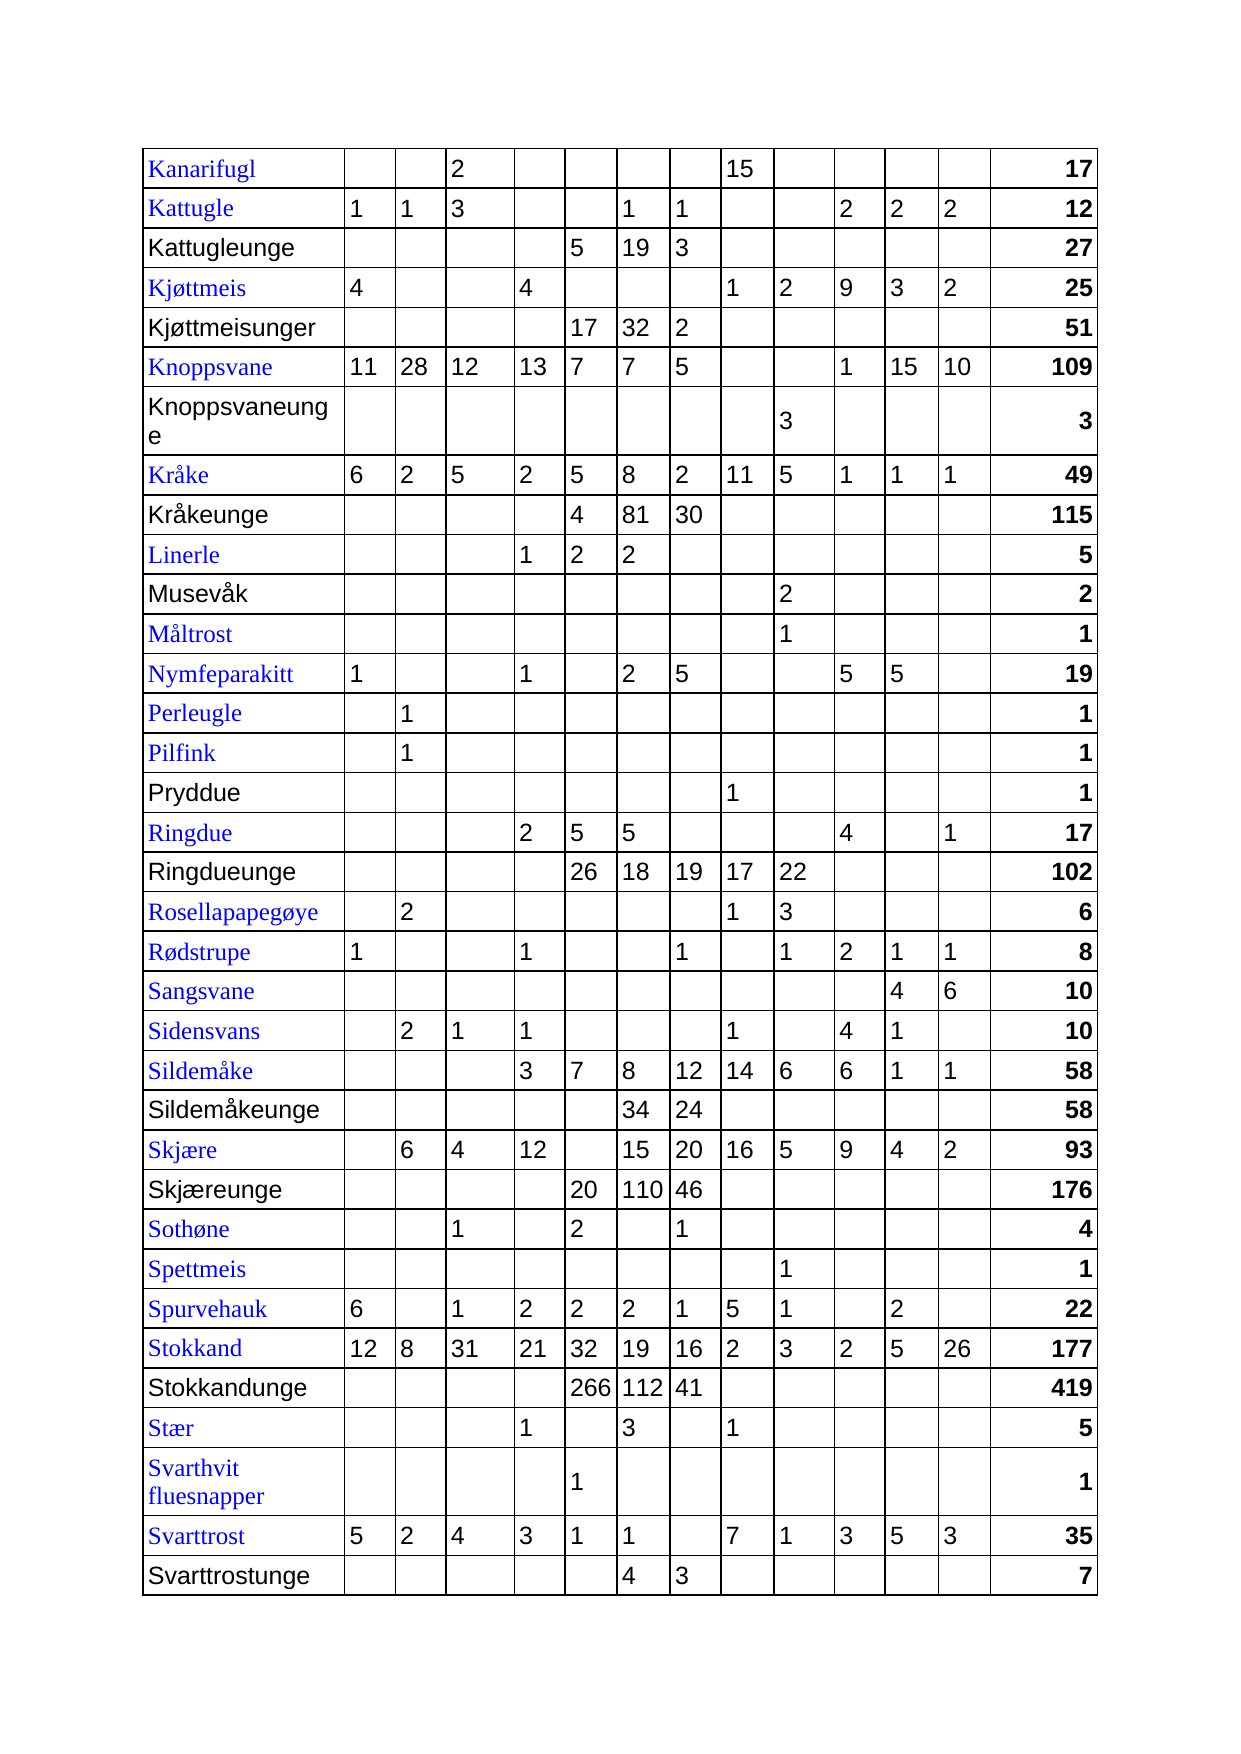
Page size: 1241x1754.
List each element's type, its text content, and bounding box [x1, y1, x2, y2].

table_cell [447, 1170, 514, 1208]
table_cell [939, 1448, 990, 1515]
table_cell [515, 734, 564, 772]
table_cell Sidensvans [144, 1011, 344, 1049]
table_cell 19 [618, 229, 669, 267]
table_cell 32 [618, 308, 669, 346]
table_cell 2 [835, 189, 884, 227]
table_cell 5 [671, 654, 720, 692]
table_cell Svarthvit fluesnapper [144, 1448, 344, 1515]
table_cell 102 [991, 853, 1097, 891]
table_cell [835, 1369, 884, 1407]
table_cell [886, 892, 938, 930]
table_cell 26 [566, 853, 616, 891]
table_cell 12 [515, 1131, 564, 1168]
table_cell [396, 932, 445, 970]
table_cell [886, 1448, 938, 1515]
table_cell [345, 387, 395, 454]
table_cell [345, 1369, 395, 1407]
table_cell [939, 1369, 990, 1407]
table_cell [447, 654, 514, 692]
table_cell [835, 694, 884, 732]
table_cell Kattugleunge [144, 229, 344, 267]
table_cell [671, 1011, 720, 1049]
table_cell [515, 1170, 564, 1208]
table_cell 1 [345, 189, 395, 227]
table_cell 7 [566, 1051, 616, 1089]
table_cell [515, 1250, 564, 1288]
table_cell [447, 308, 514, 346]
table_cell [886, 575, 938, 613]
table_cell [671, 535, 720, 573]
table_cell 2 [515, 456, 564, 494]
table_cell Svarttrostunge [144, 1556, 344, 1594]
table_cell [447, 1369, 514, 1407]
table_cell Svarttrost [144, 1516, 344, 1554]
table_cell [566, 1556, 616, 1594]
table_cell 1 [775, 1250, 834, 1288]
table_cell [345, 734, 395, 772]
table_cell [722, 1250, 773, 1288]
table_cell [775, 1369, 834, 1407]
table_cell 31 [447, 1329, 514, 1367]
table_cell Rosellapapegøye [144, 892, 344, 930]
table_cell [886, 387, 938, 454]
table_cell Kjøttmeis [144, 268, 344, 306]
table_cell [396, 853, 445, 891]
table_cell 3 [671, 1556, 720, 1594]
table_cell [396, 229, 445, 267]
table_cell [515, 1448, 564, 1515]
table_cell 4 [991, 1210, 1097, 1248]
table_cell 7 [618, 348, 669, 386]
table_cell 8 [618, 1051, 669, 1089]
table_cell 5 [886, 1329, 938, 1367]
table_cell 1 [618, 1516, 669, 1554]
table_cell 5 [835, 654, 884, 692]
table_cell 32 [566, 1329, 616, 1367]
table_cell [396, 1556, 445, 1594]
table_cell 58 [991, 1091, 1097, 1129]
table_cell [939, 575, 990, 613]
table_cell Kråke [144, 456, 344, 494]
table_cell [722, 1210, 773, 1248]
table_cell 15 [722, 149, 773, 187]
table_cell 1 [939, 932, 990, 970]
table_cell 3 [775, 387, 834, 454]
table_cell [515, 1556, 564, 1594]
table_cell [671, 813, 720, 851]
table_cell 1 [939, 1051, 990, 1089]
table_cell 5 [618, 813, 669, 851]
table_cell [396, 575, 445, 613]
table_cell Sildemåke [144, 1051, 344, 1089]
table_cell [345, 972, 395, 1010]
table_cell 2 [515, 813, 564, 851]
table_cell 2 [396, 1011, 445, 1049]
table_cell [671, 615, 720, 653]
table_cell [447, 694, 514, 732]
table_cell 1 [991, 694, 1097, 732]
table_cell [566, 932, 616, 970]
table_cell 1 [722, 892, 773, 930]
table_cell [835, 535, 884, 573]
table_cell 6 [775, 1051, 834, 1089]
table_cell [835, 615, 884, 653]
table_cell [886, 1170, 938, 1208]
table_cell 2 [447, 149, 514, 187]
table_cell 109 [991, 348, 1097, 386]
table_cell 1 [722, 773, 773, 811]
table_cell [775, 189, 834, 227]
table_cell 10 [991, 972, 1097, 1010]
table_cell [939, 615, 990, 653]
table_cell 15 [618, 1131, 669, 1168]
table_cell 1 [447, 1210, 514, 1248]
table_cell [618, 615, 669, 653]
table_cell Stokkand [144, 1329, 344, 1367]
table_cell 112 [618, 1369, 669, 1407]
table_cell [515, 972, 564, 1010]
table_cell 6 [345, 1289, 395, 1327]
table_cell 5 [345, 1516, 395, 1554]
table_cell [671, 387, 720, 454]
table_cell [447, 1091, 514, 1129]
table_cell 2 [566, 1210, 616, 1248]
table_cell Kjøttmeisunger [144, 308, 344, 346]
table_cell 1 [835, 348, 884, 386]
table_cell [396, 813, 445, 851]
table_cell 5 [722, 1289, 773, 1327]
table_cell [396, 972, 445, 1010]
table_cell [775, 229, 834, 267]
table_cell [886, 1091, 938, 1129]
table_cell [886, 308, 938, 346]
table_cell [835, 853, 884, 891]
table_cell [722, 654, 773, 692]
table_cell [566, 734, 616, 772]
table_cell 14 [722, 1051, 773, 1089]
table_cell [939, 1289, 990, 1327]
table_cell [515, 615, 564, 653]
table_cell 11 [345, 348, 395, 386]
table_cell [671, 694, 720, 732]
table_cell [566, 1091, 616, 1129]
table_cell [618, 1011, 669, 1049]
table_cell [775, 1170, 834, 1208]
table_cell [775, 734, 834, 772]
table_cell Sangsvane [144, 972, 344, 1010]
table_cell 1 [775, 932, 834, 970]
table_cell 3 [447, 189, 514, 227]
table_cell 16 [671, 1329, 720, 1367]
table_cell [775, 348, 834, 386]
table_cell [396, 773, 445, 811]
table_cell [775, 1556, 834, 1594]
table_cell 21 [515, 1329, 564, 1367]
table_cell [396, 268, 445, 306]
table_cell [345, 308, 395, 346]
table_cell 19 [618, 1329, 669, 1367]
table_cell 1 [345, 654, 395, 692]
table_cell 6 [835, 1051, 884, 1089]
table_cell [722, 496, 773, 533]
table_cell [447, 1408, 514, 1446]
table_cell [515, 773, 564, 811]
table_cell [835, 1250, 884, 1288]
table_cell [671, 1408, 720, 1446]
table_cell 2 [886, 189, 938, 227]
table_cell 8 [618, 456, 669, 494]
table_cell [671, 773, 720, 811]
table_cell 24 [671, 1091, 720, 1129]
table_cell [396, 496, 445, 533]
table_cell [722, 972, 773, 1010]
table_cell [939, 892, 990, 930]
table_cell Ringdue [144, 813, 344, 851]
table_cell [396, 1250, 445, 1288]
table_cell [775, 535, 834, 573]
table_cell 3 [515, 1051, 564, 1089]
table_cell 3 [835, 1516, 884, 1554]
table_cell 1 [722, 1011, 773, 1049]
table_cell 46 [671, 1170, 720, 1208]
table_cell 1 [396, 189, 445, 227]
table_cell [671, 1516, 720, 1554]
table_cell [939, 535, 990, 573]
table_cell 110 [618, 1170, 669, 1208]
table_cell [671, 972, 720, 1010]
table_cell 1 [775, 1289, 834, 1327]
table_cell 1 [515, 1408, 564, 1446]
table_cell [396, 149, 445, 187]
table_cell [886, 1408, 938, 1446]
table_cell [447, 773, 514, 811]
table_cell Skjæreunge [144, 1170, 344, 1208]
table_cell [886, 535, 938, 573]
table_cell [447, 892, 514, 930]
table_cell [447, 229, 514, 267]
table_cell Pryddue [144, 773, 344, 811]
table_cell 2 [939, 268, 990, 306]
table_cell 1 [671, 932, 720, 970]
table_cell [835, 892, 884, 930]
table_cell [515, 694, 564, 732]
table_cell [566, 972, 616, 1010]
table_cell 5 [775, 1131, 834, 1168]
table_cell [939, 1091, 990, 1129]
table_cell 1 [886, 456, 938, 494]
table_cell 9 [835, 1131, 884, 1168]
table_cell [835, 1408, 884, 1446]
table_cell 1 [345, 932, 395, 970]
table_cell [722, 348, 773, 386]
table_cell [722, 535, 773, 573]
table_cell 1 [447, 1289, 514, 1327]
table_cell [396, 1091, 445, 1129]
table_cell [835, 308, 884, 346]
table_cell 19 [991, 654, 1097, 692]
table_cell [396, 1369, 445, 1407]
table_cell 1 [515, 654, 564, 692]
table_cell [618, 1250, 669, 1288]
table_cell [345, 1170, 395, 1208]
table_cell [515, 1091, 564, 1129]
table_cell 17 [991, 149, 1097, 187]
table_cell [515, 892, 564, 930]
table_cell 8 [991, 932, 1097, 970]
table_cell 13 [515, 348, 564, 386]
table_cell 17 [566, 308, 616, 346]
table_cell 4 [618, 1556, 669, 1594]
table_cell 11 [722, 456, 773, 494]
table_cell 35 [991, 1516, 1097, 1554]
table_cell [775, 1448, 834, 1515]
table_cell [775, 1408, 834, 1446]
table_cell 5 [775, 456, 834, 494]
table_cell [886, 1369, 938, 1407]
table_cell 2 [835, 1329, 884, 1367]
table_cell Ringdueunge [144, 853, 344, 891]
table_cell 2 [939, 1131, 990, 1168]
table_cell 3 [939, 1516, 990, 1554]
table_cell [345, 1556, 395, 1594]
table_cell 5 [886, 654, 938, 692]
table_cell [835, 387, 884, 454]
table_cell [618, 1448, 669, 1515]
table_cell [447, 575, 514, 613]
table_cell [939, 229, 990, 267]
table_cell 2 [396, 456, 445, 494]
table_cell [886, 853, 938, 891]
table_cell 177 [991, 1329, 1097, 1367]
table_cell [566, 1408, 616, 1446]
table_cell [618, 1210, 669, 1248]
table_cell 419 [991, 1369, 1097, 1407]
table_cell [671, 149, 720, 187]
table_cell 7 [991, 1556, 1097, 1594]
table_cell [345, 1051, 395, 1089]
table_cell 1 [775, 615, 834, 653]
table_cell 2 [991, 575, 1097, 613]
table_cell [566, 654, 616, 692]
table_cell 5 [566, 229, 616, 267]
table_cell 20 [671, 1131, 720, 1168]
table_cell [396, 615, 445, 653]
table_cell [886, 229, 938, 267]
table_cell 2 [618, 654, 669, 692]
table_cell 115 [991, 496, 1097, 533]
table_cell 2 [939, 189, 990, 227]
table_cell [722, 308, 773, 346]
table_cell 1 [671, 189, 720, 227]
table_cell [515, 575, 564, 613]
table_cell [396, 1170, 445, 1208]
table_cell [515, 308, 564, 346]
table_cell [345, 813, 395, 851]
table_cell Skjære [144, 1131, 344, 1168]
table_cell [939, 496, 990, 533]
table_cell [566, 575, 616, 613]
table_cell [618, 694, 669, 732]
table_cell Sothøne [144, 1210, 344, 1248]
table_cell 10 [991, 1011, 1097, 1049]
table_cell [396, 387, 445, 454]
table_cell [886, 615, 938, 653]
table_cell [447, 387, 514, 454]
table_cell [515, 149, 564, 187]
table_cell 28 [396, 348, 445, 386]
table_cell [886, 149, 938, 187]
table_cell 5 [447, 456, 514, 494]
table_cell [671, 734, 720, 772]
table_cell 6 [345, 456, 395, 494]
table_cell 5 [671, 348, 720, 386]
table_cell Stær [144, 1408, 344, 1446]
table_cell 3 [671, 229, 720, 267]
table_cell [396, 308, 445, 346]
table_cell 22 [991, 1289, 1097, 1327]
table_cell [396, 1289, 445, 1327]
table_cell 5 [991, 1408, 1097, 1446]
table_cell 3 [775, 892, 834, 930]
table_cell 3 [886, 268, 938, 306]
table_cell [447, 1448, 514, 1515]
table_cell Spettmeis [144, 1250, 344, 1288]
table_cell [447, 535, 514, 573]
table_cell [775, 1091, 834, 1129]
table_cell [939, 734, 990, 772]
table_cell 9 [835, 268, 884, 306]
table_cell 10 [939, 348, 990, 386]
table_cell 1 [618, 189, 669, 227]
table_cell 6 [991, 892, 1097, 930]
table_cell [566, 773, 616, 811]
table_cell 1 [886, 932, 938, 970]
table_cell 5 [566, 813, 616, 851]
table_cell [835, 575, 884, 613]
table_cell 17 [991, 813, 1097, 851]
table_cell Stokkandunge [144, 1369, 344, 1407]
table_cell Kattugle [144, 189, 344, 227]
table_cell 176 [991, 1170, 1097, 1208]
table_cell Nymfeparakitt [144, 654, 344, 692]
table_cell [835, 734, 884, 772]
table_cell [775, 694, 834, 732]
table_cell Knoppsvaneunge [144, 387, 344, 454]
table_cell [722, 1170, 773, 1208]
table_cell 4 [515, 268, 564, 306]
table_cell [566, 1011, 616, 1049]
table_cell [618, 773, 669, 811]
table_cell [835, 1289, 884, 1327]
table_cell [345, 1011, 395, 1049]
table_cell [566, 149, 616, 187]
table_cell 1 [991, 1250, 1097, 1288]
table_cell [566, 387, 616, 454]
table_cell 22 [775, 853, 834, 891]
table_cell [447, 268, 514, 306]
table_cell 12 [991, 189, 1097, 227]
table_cell [618, 734, 669, 772]
table_cell 93 [991, 1131, 1097, 1168]
table_cell [835, 972, 884, 1010]
table_cell 4 [447, 1516, 514, 1554]
table_cell 8 [396, 1329, 445, 1367]
table_cell [345, 853, 395, 891]
table_cell [345, 615, 395, 653]
table_cell [447, 615, 514, 653]
table_cell [566, 615, 616, 653]
table_cell [886, 734, 938, 772]
table_cell [722, 1091, 773, 1129]
table_cell [515, 229, 564, 267]
table_cell [396, 1408, 445, 1446]
table_cell Knoppsvane [144, 348, 344, 386]
table_cell [618, 932, 669, 970]
table_cell 6 [939, 972, 990, 1010]
table_cell [722, 387, 773, 454]
table_cell [345, 496, 395, 533]
table_cell 1 [722, 268, 773, 306]
table_cell 2 [886, 1289, 938, 1327]
table_cell 5 [886, 1516, 938, 1554]
table_cell [722, 813, 773, 851]
table_cell [835, 496, 884, 533]
table_cell [447, 1556, 514, 1594]
table_cell [939, 1210, 990, 1248]
table_cell [775, 149, 834, 187]
table_cell [671, 1250, 720, 1288]
table_cell [722, 734, 773, 772]
table_cell 1 [991, 773, 1097, 811]
table_cell Kanarifugl [144, 149, 344, 187]
table_cell 19 [671, 853, 720, 891]
table_cell [618, 972, 669, 1010]
table_cell [775, 773, 834, 811]
table_cell 1 [515, 1011, 564, 1049]
table_cell [886, 1556, 938, 1594]
table_cell [345, 149, 395, 187]
table_cell 5 [566, 456, 616, 494]
table_cell [835, 773, 884, 811]
table_cell 12 [447, 348, 514, 386]
table_cell [447, 1250, 514, 1288]
table_cell [939, 1011, 990, 1049]
table_cell [618, 149, 669, 187]
table_cell 2 [775, 575, 834, 613]
table_cell [671, 892, 720, 930]
table_cell [447, 853, 514, 891]
table_cell 1 [991, 734, 1097, 772]
table_cell 34 [618, 1091, 669, 1129]
table_cell Måltrost [144, 615, 344, 653]
table_cell [671, 575, 720, 613]
table_cell [722, 575, 773, 613]
table_cell 58 [991, 1051, 1097, 1089]
table_cell 1 [566, 1448, 616, 1515]
table_cell [939, 1250, 990, 1288]
table_cell 41 [671, 1369, 720, 1407]
table_cell 25 [991, 268, 1097, 306]
table_cell 1 [447, 1011, 514, 1049]
table_cell [447, 734, 514, 772]
table_cell [835, 229, 884, 267]
table_cell 1 [396, 694, 445, 732]
table_cell 26 [939, 1329, 990, 1367]
table_cell 2 [566, 1289, 616, 1327]
table_cell [618, 268, 669, 306]
table_cell [515, 1369, 564, 1407]
table_cell [671, 268, 720, 306]
table_cell [775, 1011, 834, 1049]
table_cell [835, 1091, 884, 1129]
table_cell [515, 496, 564, 533]
table_cell 1 [722, 1408, 773, 1446]
table_cell [396, 654, 445, 692]
table_cell [618, 387, 669, 454]
table_cell Kråkeunge [144, 496, 344, 533]
table_cell 4 [566, 496, 616, 533]
table_cell [939, 773, 990, 811]
table_cell 2 [566, 535, 616, 573]
table_cell 1 [671, 1210, 720, 1248]
table_cell [396, 1448, 445, 1515]
table_cell [396, 1051, 445, 1089]
table_cell [566, 189, 616, 227]
table_cell 3 [618, 1408, 669, 1446]
table_cell [566, 1250, 616, 1288]
table_cell 7 [566, 348, 616, 386]
table_cell [939, 853, 990, 891]
table_cell [939, 1170, 990, 1208]
table_cell [396, 535, 445, 573]
table_cell [939, 149, 990, 187]
table_cell 3 [515, 1516, 564, 1554]
table_cell [835, 1170, 884, 1208]
table_cell [939, 387, 990, 454]
table_cell Sildemåkeunge [144, 1091, 344, 1129]
table_cell 2 [835, 932, 884, 970]
table_cell 15 [886, 348, 938, 386]
table_cell [515, 387, 564, 454]
table_cell 20 [566, 1170, 616, 1208]
table_cell 4 [835, 813, 884, 851]
table_cell 2 [722, 1329, 773, 1367]
table_cell Musevåk [144, 575, 344, 613]
table_cell [722, 1369, 773, 1407]
table_cell 2 [396, 1516, 445, 1554]
table_cell [345, 1448, 395, 1515]
table_cell 2 [671, 308, 720, 346]
table_cell [722, 615, 773, 653]
table_cell 1 [566, 1516, 616, 1554]
table_cell 17 [722, 853, 773, 891]
table_cell [396, 1210, 445, 1248]
table_cell [775, 496, 834, 533]
table_cell 1 [515, 932, 564, 970]
table_cell [447, 1051, 514, 1089]
table_cell 16 [722, 1131, 773, 1168]
table_cell [566, 694, 616, 732]
table_cell [886, 1250, 938, 1288]
table_cell [886, 773, 938, 811]
table_cell [722, 229, 773, 267]
table_cell [345, 1408, 395, 1446]
table_cell 6 [396, 1131, 445, 1168]
table_cell [345, 535, 395, 573]
table_cell 2 [671, 456, 720, 494]
table_cell [447, 972, 514, 1010]
table_cell [939, 654, 990, 692]
table_cell 4 [447, 1131, 514, 1168]
table_cell 2 [515, 1289, 564, 1327]
table_cell 2 [618, 1289, 669, 1327]
table_cell [566, 1131, 616, 1168]
table_cell [835, 1448, 884, 1515]
table_cell Linerle [144, 535, 344, 573]
table_cell [345, 892, 395, 930]
table_cell [722, 1556, 773, 1594]
table_cell 2 [775, 268, 834, 306]
table_cell [618, 892, 669, 930]
table_cell 1 [835, 456, 884, 494]
table_cell 7 [722, 1516, 773, 1554]
table_cell [447, 932, 514, 970]
table_cell [515, 853, 564, 891]
table_cell 4 [886, 1131, 938, 1168]
table_cell Pilfink [144, 734, 344, 772]
table_cell [722, 694, 773, 732]
table_cell Perleugle [144, 694, 344, 732]
table_cell [775, 1210, 834, 1248]
table_cell 2 [396, 892, 445, 930]
table_cell [345, 575, 395, 613]
table_cell [722, 932, 773, 970]
table_cell [566, 268, 616, 306]
table_cell 5 [991, 535, 1097, 573]
table_cell 1 [886, 1051, 938, 1089]
table_cell 3 [775, 1329, 834, 1367]
table_cell [515, 1210, 564, 1248]
table_cell [722, 1448, 773, 1515]
table_cell [835, 1210, 884, 1248]
table_cell 1 [991, 1448, 1097, 1515]
table_cell [835, 1556, 884, 1594]
table_cell 1 [991, 615, 1097, 653]
table_cell Spurvehauk [144, 1289, 344, 1327]
table_cell 1 [671, 1289, 720, 1327]
table_cell Rødstrupe [144, 932, 344, 970]
table_cell 4 [835, 1011, 884, 1049]
table_cell [835, 149, 884, 187]
table_cell [618, 575, 669, 613]
table_cell 4 [886, 972, 938, 1010]
table_cell 1 [396, 734, 445, 772]
table_cell 1 [886, 1011, 938, 1049]
table_cell 18 [618, 853, 669, 891]
table_cell [886, 496, 938, 533]
table_cell 51 [991, 308, 1097, 346]
table_cell 1 [775, 1516, 834, 1554]
table_cell [447, 813, 514, 851]
table_cell [939, 1556, 990, 1594]
table_cell [671, 1448, 720, 1515]
table_cell [447, 496, 514, 533]
table_cell 1 [939, 813, 990, 851]
table_cell [775, 972, 834, 1010]
table_cell [345, 229, 395, 267]
table_cell [515, 189, 564, 227]
table_cell [345, 1250, 395, 1288]
table_cell [566, 892, 616, 930]
table_cell [939, 694, 990, 732]
table_cell [345, 1091, 395, 1129]
table_cell [939, 308, 990, 346]
table_cell [345, 1131, 395, 1168]
table_cell 1 [939, 456, 990, 494]
table_cell 1 [515, 535, 564, 573]
table_cell 12 [345, 1329, 395, 1367]
table_cell 4 [345, 268, 395, 306]
table_cell [722, 189, 773, 227]
table_cell 266 [566, 1369, 616, 1407]
table_cell 49 [991, 456, 1097, 494]
table_cell [345, 773, 395, 811]
table_cell [775, 308, 834, 346]
table_cell [345, 1210, 395, 1248]
table_cell [939, 1408, 990, 1446]
table_cell 3 [991, 387, 1097, 454]
table_cell [775, 813, 834, 851]
table_cell 81 [618, 496, 669, 533]
table_cell [775, 654, 834, 692]
table_cell 27 [991, 229, 1097, 267]
table_cell 2 [618, 535, 669, 573]
table_cell [886, 813, 938, 851]
table_cell 12 [671, 1051, 720, 1089]
table_cell [345, 694, 395, 732]
table_cell 30 [671, 496, 720, 533]
table_cell [886, 694, 938, 732]
table_cell [886, 1210, 938, 1248]
